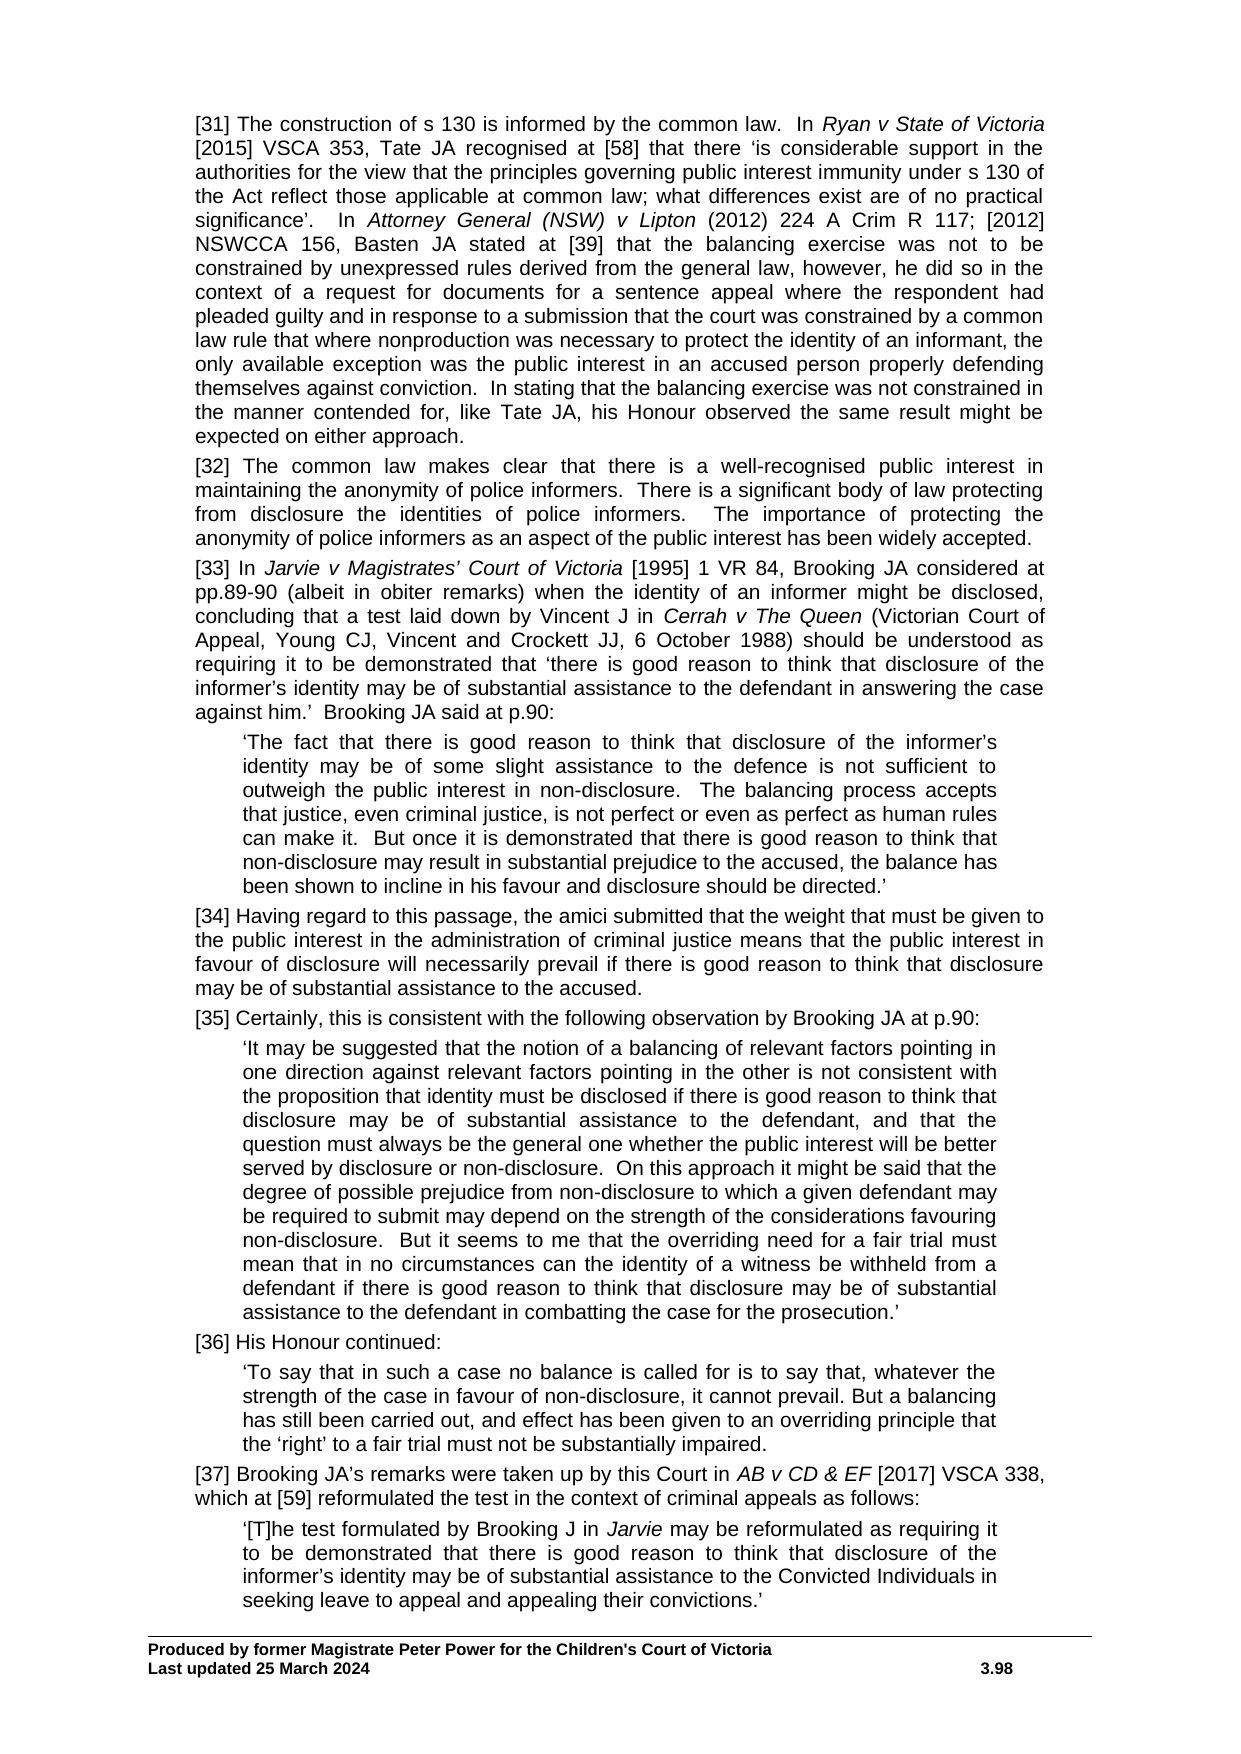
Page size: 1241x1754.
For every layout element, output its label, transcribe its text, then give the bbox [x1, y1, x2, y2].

text [35] Certainly, this is consistent with the following observation by Brooking JA at p.90: [195, 1006, 1045, 1030]
text [36] His Honour continued: [195, 1330, 1045, 1354]
text ‘It may be suggested that the notion of a balancing of relevant factors pointing in one direction against relevant factors pointing in the other is not consistent with the proposition that identity must be disclosed if there is good reason to think that disclosure may be of substantial assistance to the defendant, and that the question must always be the general one whether the public interest will be better served by disclosure or non-disclosure. On this approach it might be said that the degree of possible prejudice from non-disclosure to which a given defendant may be required to submit may depend on the strength of the considerations favouring non-disclosure. But it seems to me that the overriding need for a fair trial must mean that in no circumstances can the identity of a witness be withheld from a defendant if there is good reason to think that disclosure may be of substantial assistance to the defendant in combatting the case for the prosecution.’ [242, 1036, 998, 1324]
text [31] The construction of s 130 is informed by the common law. In Ryan v State of Victoria [2015] VSCA 353, Tate JA recognised at [58] that there ‘is considerable support in the authorities for the view that the principles governing public interest immunity under s 130 of the Act reflect those applicable at common law; what differences exist are of no practical significance’. In Attorney General (NSW) v Lipton (2012) 224 A Crim R 117; [2012] NSWCCA 156, Basten JA stated at [39] that the balancing exercise was not to be constrained by unexpressed rules derived from the general law, however, he did so in the context of a request for documents for a sentence appeal where the respondent had pleaded guilty and in response to a submission that the court was constrained by a common law rule that where nonproduction was necessary to protect the identity of an informant, the only available exception was the public interest in an accused person properly defending themselves against conviction. In stating that the balancing exercise was not constrained in the manner contended for, like Tate JA, his Honour observed the same result might be expected on either approach. [195, 112, 1045, 448]
text ‘The fact that there is good reason to think that disclosure of the informer’s identity may be of some slight assistance to the defence is not sufficient to outweigh the public interest in non-disclosure. The balancing process accepts that justice, even criminal justice, is not perfect or even as perfect as human rules can make it. But once it is demonstrated that there is good reason to think that non-disclosure may result in substantial prejudice to the accused, the balance has been shown to incline in his favour and disclosure should be directed.’ [242, 730, 998, 898]
text [32] The common law makes clear that there is a well-recognised public interest in maintaining the anonymity of police informers. There is a significant body of law protecting from disclosure the identities of police informers. The importance of protecting the anonymity of police informers as an aspect of the public interest has been widely accepted. [195, 454, 1045, 550]
text [34] Having regard to this passage, the amici submitted that the weight that must be given to the public interest in the administration of criminal justice means that the public interest in favour of disclosure will necessarily prevail if there is good reason to think that disclosure may be of substantial assistance to the accused. [195, 904, 1045, 1000]
text ‘[T]he test formulated by Brooking J in Jarvie may be reformulated as requiring it to be demonstrated that there is good reason to think that disclosure of the informer’s identity may be of substantial assistance to the Convicted Individuals in seeking leave to appeal and appealing their convictions.’ [242, 1516, 998, 1612]
text ‘To say that in such a case no balance is called for is to say that, whatever the strength of the case in favour of non-disclosure, it cannot prevail. But a balancing has still been carried out, and effect has been given to an overriding principle that the ‘right’ to a fair trial must not be substantially impaired. [242, 1360, 998, 1456]
text [37] Brooking JA’s remarks were taken up by this Court in AB v CD & EF [2017] VSCA 338, which at [59] reformulated the test in the context of criminal appeals as follows: [195, 1462, 1045, 1510]
text [33] In Jarvie v Magistrates’ Court of Victoria [1995] 1 VR 84, Brooking JA considered at pp.89-90 (albeit in obiter remarks) when the identity of an informer might be disclosed, concluding that a test laid down by Vincent J in Cerrah v The Queen (Victorian Court of Appeal, Young CJ, Vincent and Crockett JJ, 6 October 1988) should be understood as requiring it to be demonstrated that ‘there is good reason to think that disclosure of the informer’s identity may be of substantial assistance to the defendant in answering the case against him.’ Brooking JA said at p.90: [195, 556, 1045, 724]
